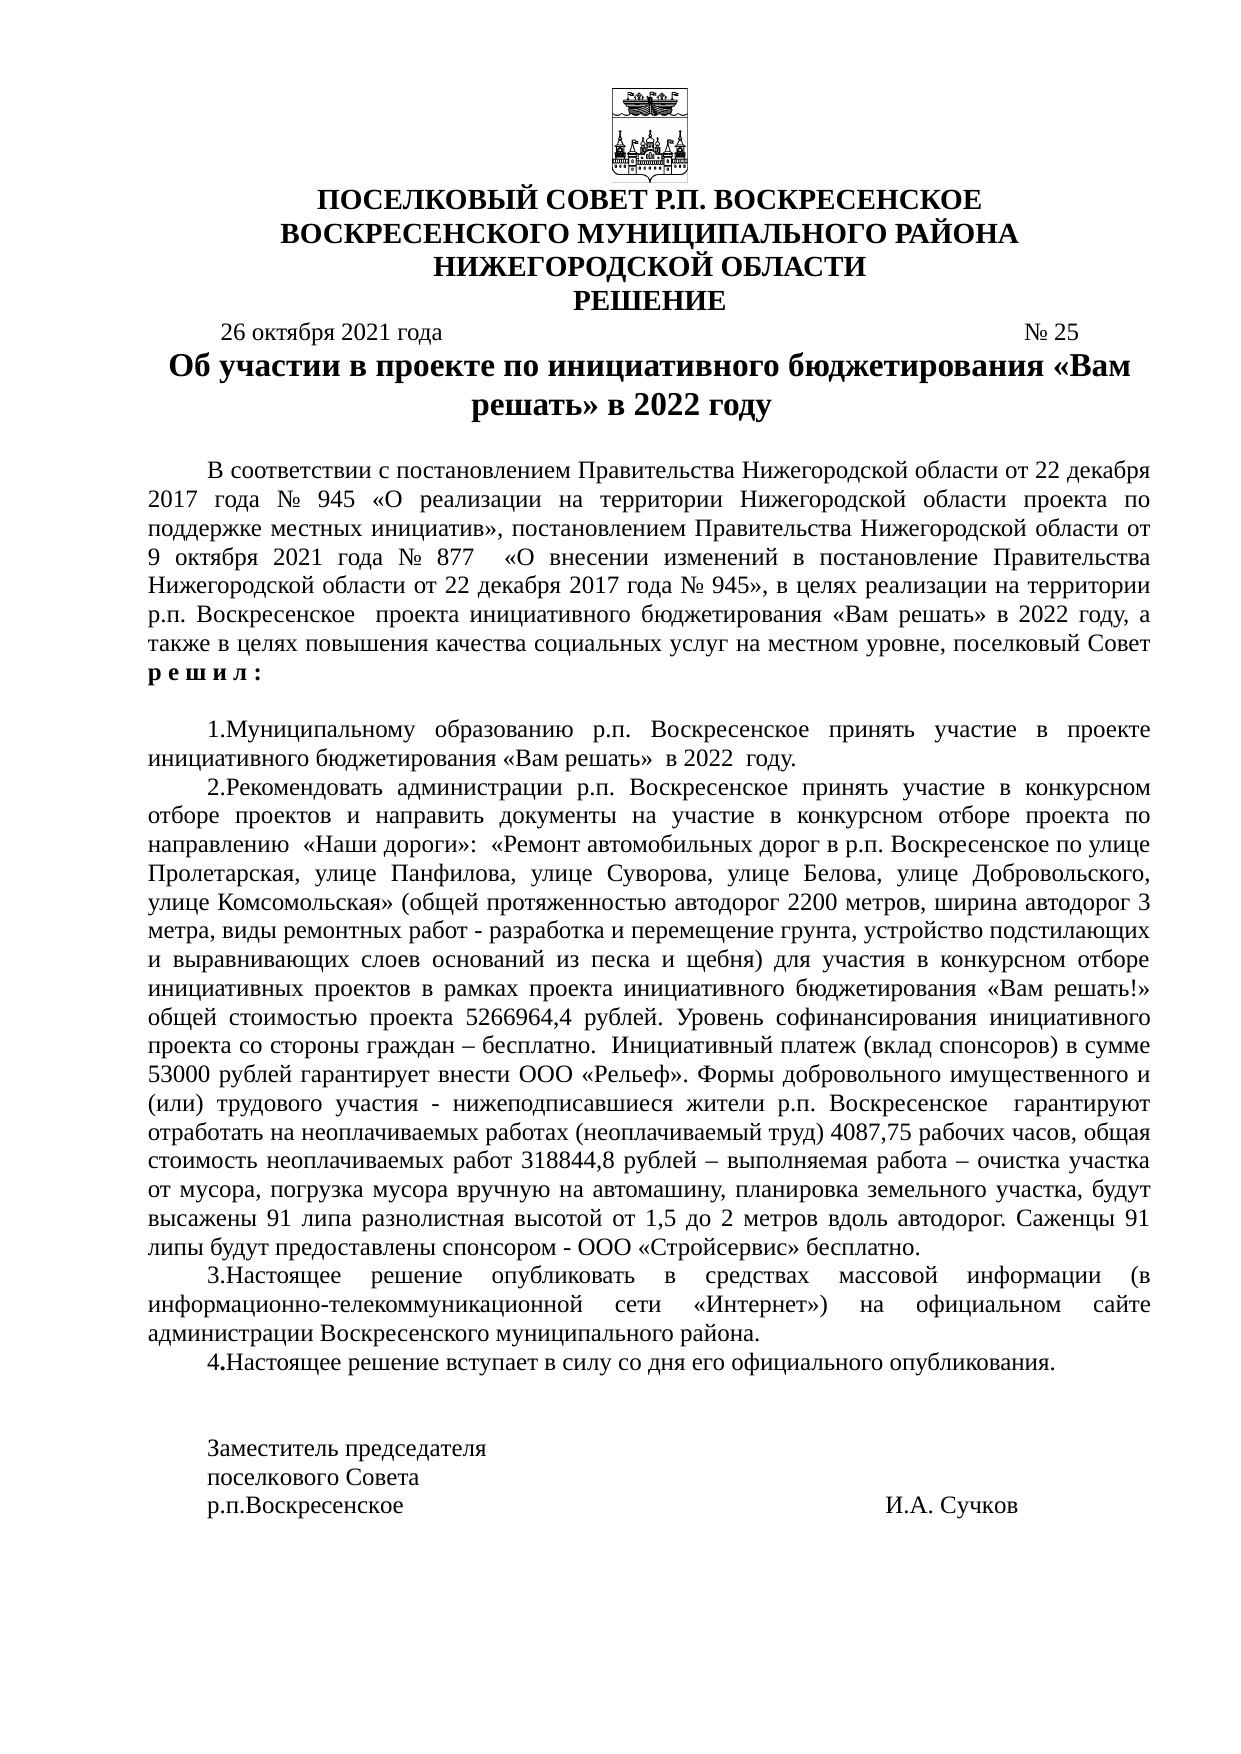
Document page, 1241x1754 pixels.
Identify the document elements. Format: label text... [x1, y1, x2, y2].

text Заместитель председателя [148, 1433, 1152, 1462]
text В соответствии с постановлением Правительства Нижегородской области от 22 декабря 2017 года № 945 «О реализации на территории Нижегородской области проекта по поддержке местных инициатив», постановлением Правительства Нижегородской области от 9 октября 2021 года № 877 «О внесении изменений в постановление Правительства Нижегородской области от 22 декабря 2017 года № 945», в целях реализации на территории р.п. Воскресенское проекта инициативного бюджетирования «Вам решать» в 2022 году, а также в целях повышения качества социальных услуг на местном уровне, поселковый Совет решил: [148, 456, 1152, 686]
title Об участии в проекте по инициативного бюджетирования «Вам решать» в 2022 году [91, 345, 1152, 422]
text ВОСКРЕСЕНСКОГО МУНИЦИПАЛЬНОГО РАЙОНА [148, 216, 1152, 249]
text 2.Рекомендовать администрации р.п. Воскресенское принять участие в конкурсном отборе проектов и направить документы на участие в конкурсном отборе проекта по направлению «Наши дороги»: «Ремонт автомобильных дорог в р.п. Воскресенское по улице Пролетарская, улице Панфилова, улице Суворова, улице Белова, улице Добровольского, улице Комсомольская» (общей протяженностью автодорог 2200 метров, ширина автодорог 3 метра, виды ремонтных работ - разработка и перемещение грунта, устройство подстилающих и выравнивающих слоев оснований из песка и щебня) для участия в конкурсном отборе инициативных проектов в рамках проекта инициативного бюджетирования «Вам решать!» общей стоимостью проекта 5266964,4 рублей. Уровень софинансирования инициативного проекта со стороны граждан – бесплатно. Инициативный платеж (вклад спонсоров) в сумме 53000 рублей гарантирует внести ООО «Рельеф». Формы добровольного имущественного и (или) трудового участия - нижеподписавшиеся жители р.п. Воскресенское гарантируют отработать на неоплачиваемых работах (неоплачиваемый труд) 4087,75 рабочих часов, общая стоимость неоплачиваемых работ 318844,8 рублей – выполняемая работа – очистка участка от мусора, погрузка мусора вручную на автомашину, планировка земельного участка, будут высажены 91 липа разнолистная высотой от 1,5 до 2 метров вдоль автодорог. Саженцы 91 липы будут предоставлены спонсором - ООО «Стройсервис» бесплатно. [148, 772, 1152, 1261]
picture [612, 88, 688, 183]
text ПОСЕЛКОВЫЙ СОВЕТ Р.П. ВОСКРЕСЕНСКОЕ [148, 182, 1152, 216]
text НИЖЕГОРОДСКОЙ ОБЛАСТИ [148, 249, 1152, 283]
text р.п.Воскресенское И.А. Сучков [148, 1491, 1152, 1548]
text РЕШЕНИЕ [148, 283, 1152, 317]
text 4.Настоящее решение вступает в силу со дня его официального опубликования. [148, 1347, 1152, 1376]
text 1.Муниципальному образованию р.п. Воскресенское принять участие в проекте инициативного бюджетирования «Вам решать» в 2022 году. [148, 714, 1152, 772]
text 3.Настоящее решение опубликовать в средствах массовой информации (в информационно-телекоммуникационной сети «Интернет») на официальном сайте администрации Воскресенского муниципального района. [148, 1261, 1152, 1347]
text поселкового Совета [148, 1462, 1152, 1491]
text 26 октября 2021 года № 25 [148, 317, 1152, 345]
